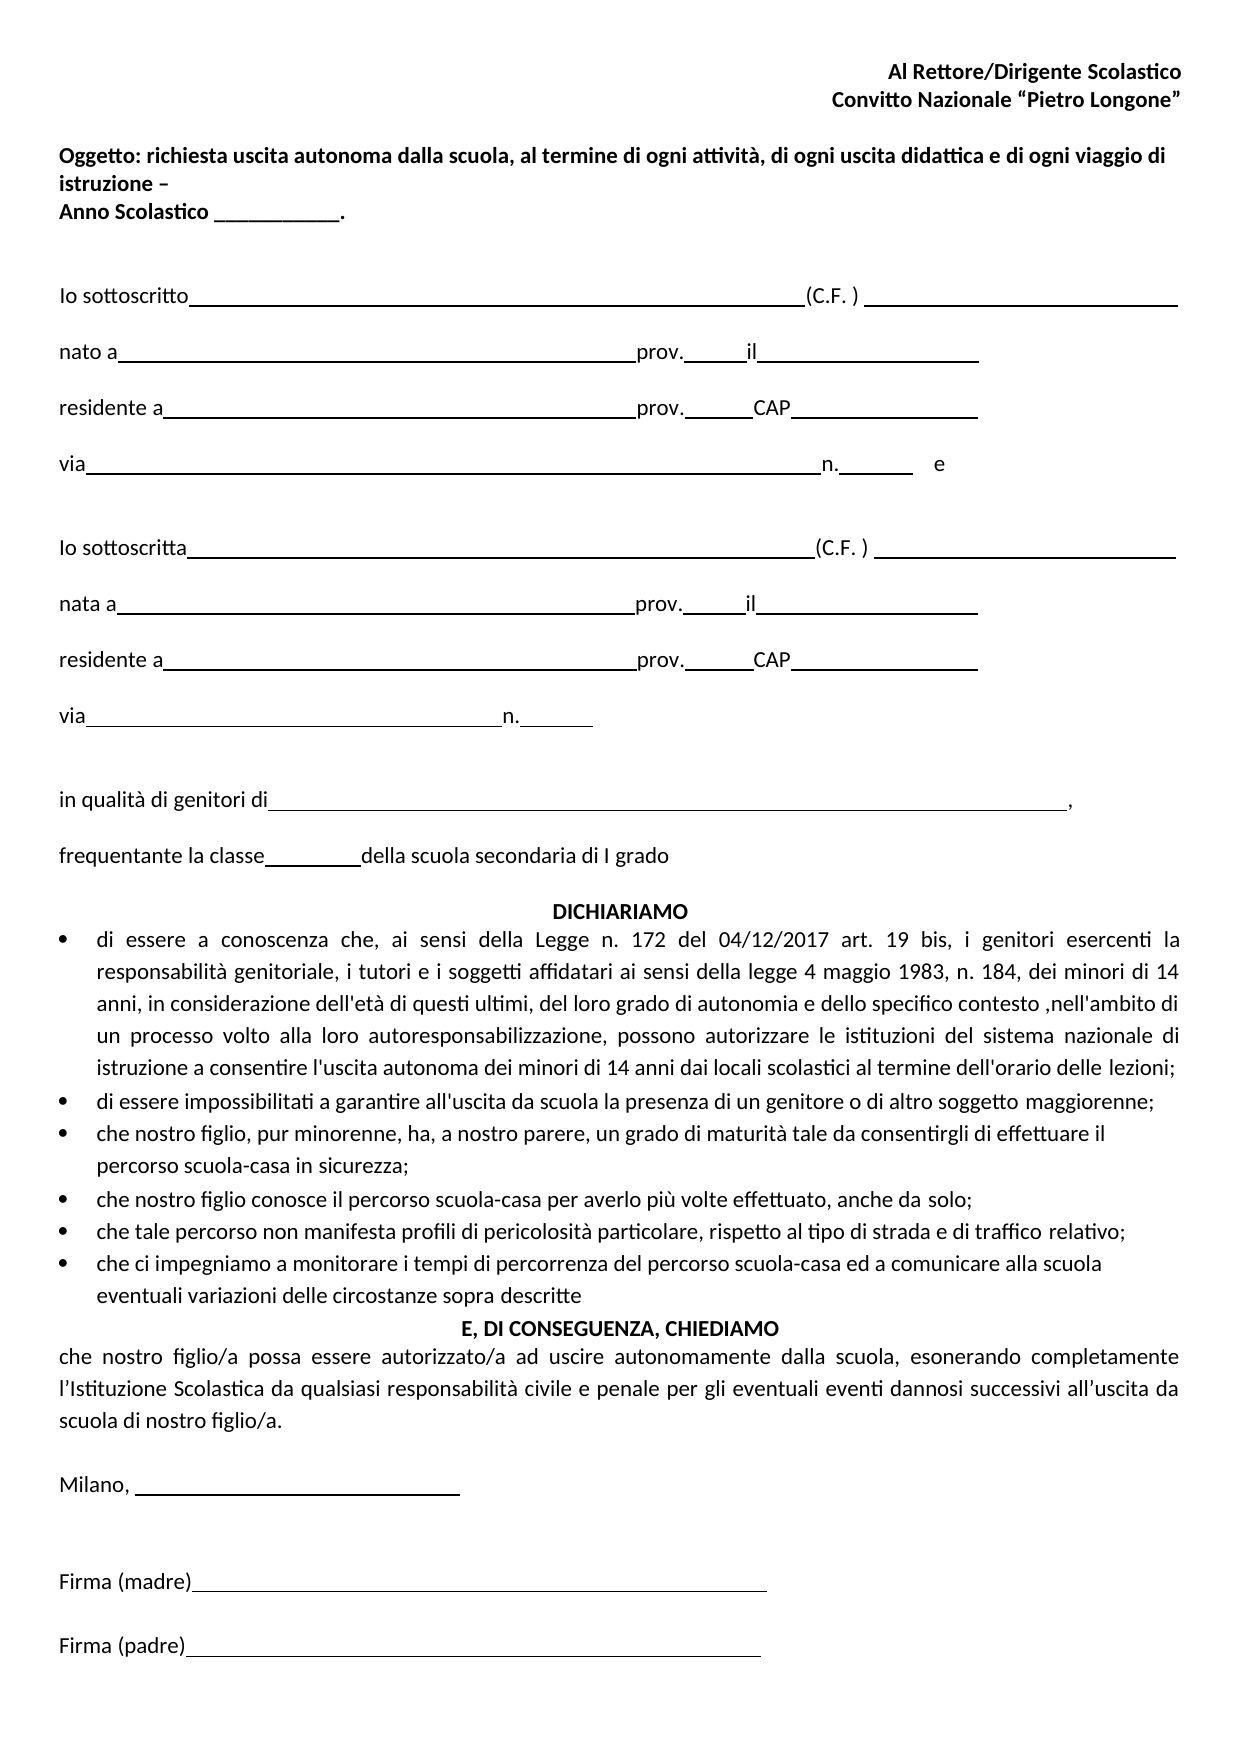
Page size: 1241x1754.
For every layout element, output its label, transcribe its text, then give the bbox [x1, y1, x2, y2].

text Milano, [59, 1470, 1192, 1498]
text Io sottoscritta (C.F. ) [59, 533, 1192, 561]
text via n. e [59, 449, 1192, 477]
text Firma (madre) [59, 1567, 1192, 1595]
text in qualità di genitori di , frequentante la classe della scuola secondaria di I grado [59, 786, 1073, 869]
list di essere impossibilitati a garantire all'uscita da scuola la presenza di un genitore o di altro soggetto maggiorenne; [59, 1086, 1192, 1115]
text che nostro figlio/a possa essere autorizzato/a ad uscire autonomamente dalla scuola, esonerando completamente l’Istituzione Scolastica da qualsiasi responsabilità civile e penale per gli eventuali eventi dannosi successivi all’uscita da scuola di nostro figlio/a. [59, 1342, 1182, 1434]
text residente a prov. CAP [59, 393, 1192, 421]
list che nostro figlio conosce il percorso scuola-casa per averlo più volte effettuato, anche da solo; [59, 1184, 1192, 1213]
subtitle Al Rettore/Dirigente Scolastico [48, 57, 1181, 85]
list di essere a conoscenza che, ai sensi della Legge n. 172 del 04/12/2017 art. 19 bis, i genitori esercenti la responsabilità genitoriale, i tutori e i soggetti affidatari ai sensi della legge 4 maggio 1983, n. 184, dei minori di 14 anni, in considerazione dell'età di questi ultimi, del loro grado di autonomia e dello specifico contesto ,nell'ambito di un processo volto alla loro autoresponsabilizzazione, possono autorizzare le istituzioni del sistema nazionale di istruzione a consentire l'uscita autonoma dei minori di 14 anni dai locali scolastici al termine dell'orario delle lezioni; [59, 925, 1182, 1082]
subtitle E, DI CONSEGUENZA, CHIEDIAMO [459, 1314, 781, 1342]
list che tale percorso non manifesta profili di pericolosità particolare, rispetto al tipo di strada e di traffico relativo; [59, 1217, 1192, 1245]
text Firma (padre) [59, 1631, 1192, 1659]
subtitle DICHIARIAMO [459, 897, 781, 925]
text Convitto Nazionale “Pietro Longone” [48, 85, 1181, 113]
list che ci impegniamo a monitorare i tempi di percorrenza del percorso scuola-casa ed a comunicare alla scuola eventuali variazioni delle circostanze sopra descritte [59, 1249, 1182, 1309]
text Anno Scolastico ___________. [59, 197, 1192, 225]
text nata a prov. il [59, 589, 1192, 617]
text residente a prov. CAP [59, 645, 1192, 673]
list che nostro figlio, pur minorenne, ha, a nostro parere, un grado di maturità tale da consentirgli di effettuare il percorso scuola-casa in sicurezza; [59, 1119, 1181, 1179]
text Io sottoscritto (C.F. ) [48, 281, 1177, 309]
text via n. [59, 701, 1192, 729]
text Oggetto: richiesta uscita autonoma dalla scuola, al termine di ogni attività, di ogni uscita didattica e di ogni viaggio di istruzione – [59, 141, 1192, 197]
text nato a prov. il [59, 337, 1192, 365]
